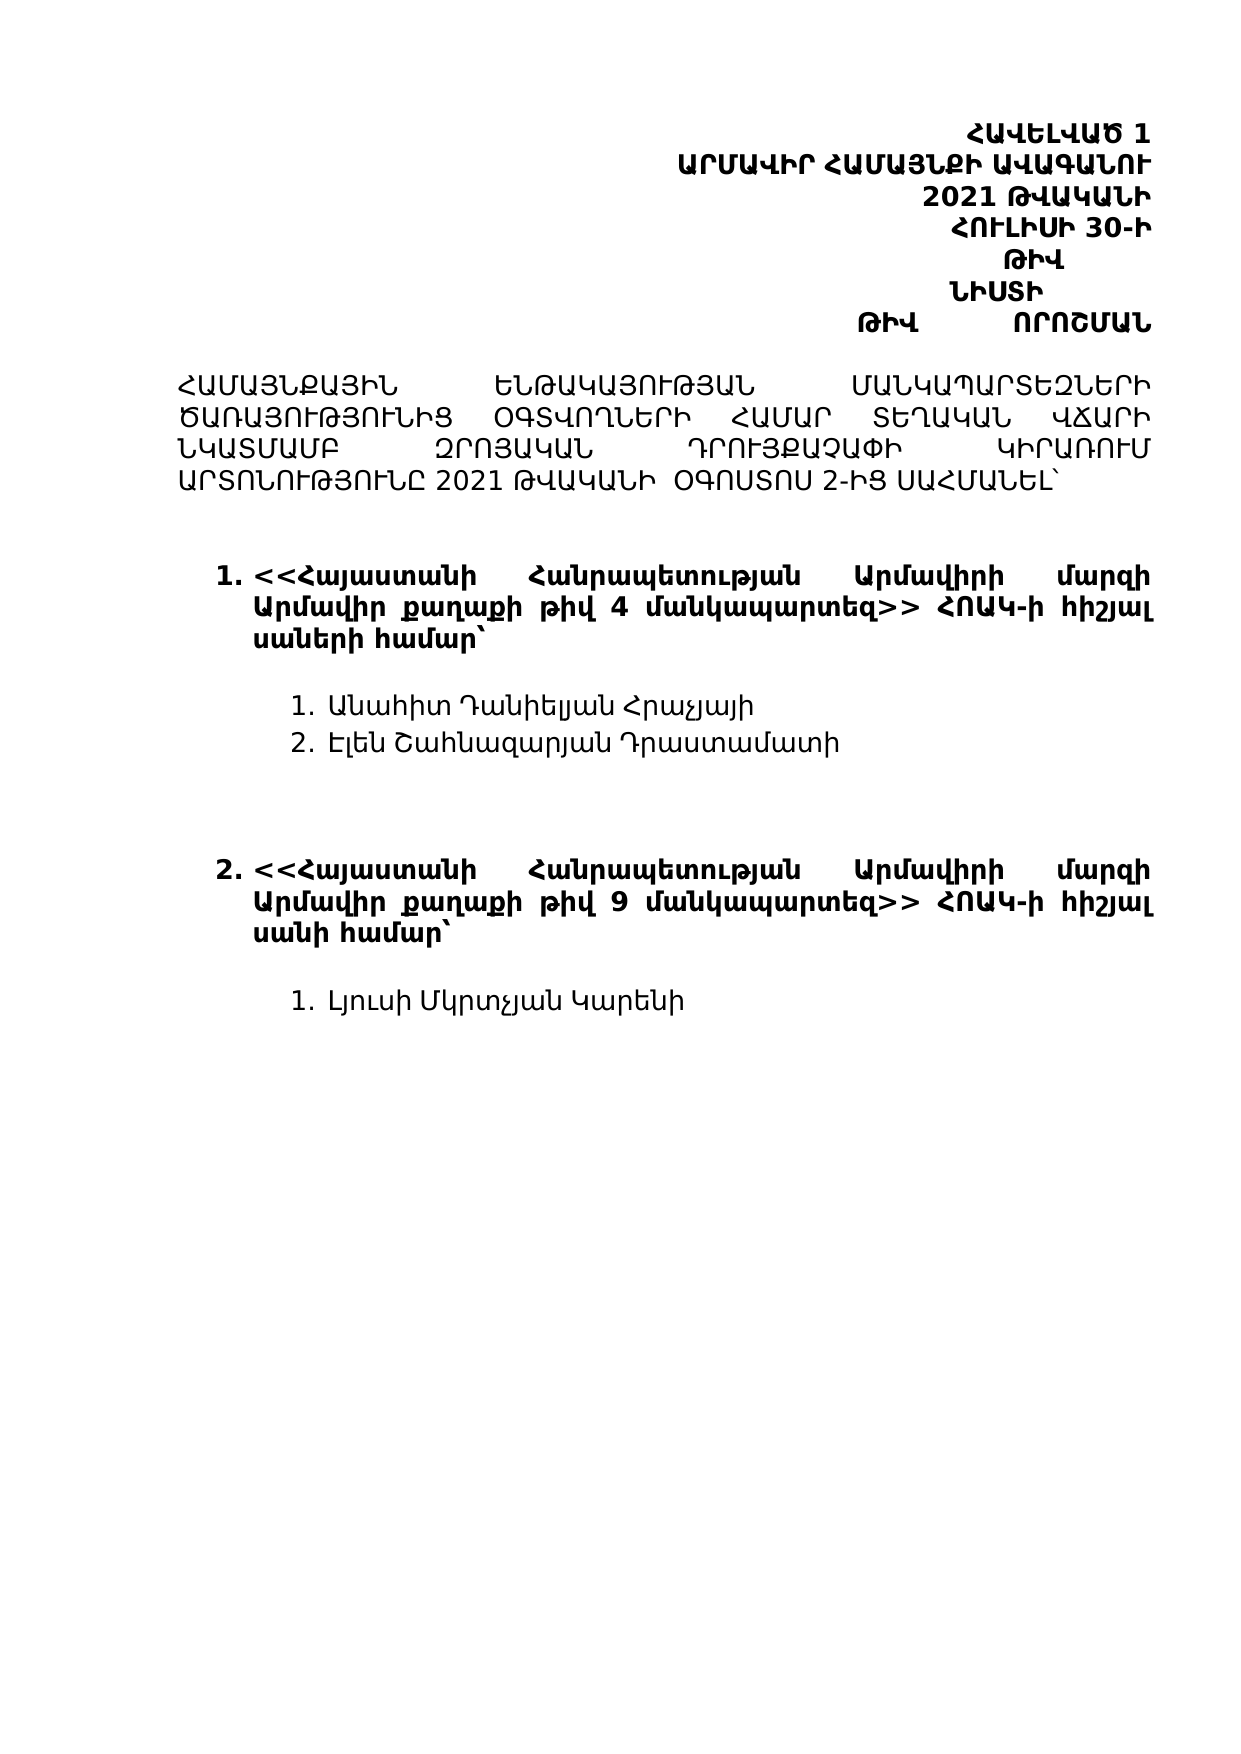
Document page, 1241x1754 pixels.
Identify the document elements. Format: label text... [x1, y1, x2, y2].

text ՀԱՎԵԼՎԱԾ 1 [177, 118, 1152, 150]
list Անահիտ Դանիելյան Հրաչյայի [290, 686, 1152, 723]
text ԹԻՎ ՆԻՍՏԻ [841, 244, 1152, 307]
text 2021 ԹՎԱԿԱՆԻ ՀՈՒԼԻՍԻ 30-Ի [177, 181, 1152, 244]
list Համայնքային ենթակայության մանկապարտեզների ծառայությունից օգտվողների համար տեղական վճարի նկատմամբ զրոյական դրույքաչափի կիրառում արտոնությունը 2021 թվականի ՕԳՈՍՏՈՍ 2-ից սահմանել՝ [177, 371, 1152, 497]
list Էլեն Շահնազարյան Դրաստամատի [290, 723, 1152, 760]
text ԹԻՎ ՈՐՈՇՄԱՆ [177, 307, 1152, 339]
list <<Հայաստանի Հանրապետության Արմավիրի մարզի Արմավիր քաղաքի թիվ 9 մանկապարտեզ>> ՀՈԱԿ-ի հիշյալ սանի համար՝ [215, 855, 1152, 949]
text ԱՐՄԱՎԻՐ ՀԱՄԱՅՆՔԻ ԱՎԱԳԱՆՈՒ [177, 150, 1152, 181]
list Լյուսի Մկրտչյան Կարենի [290, 981, 1152, 1018]
list <<Հայաստանի Հանրապետության Արմավիրի մարզի Արմավիր քաղաքի թիվ 4 մանկապարտեզ>> ՀՈԱԿ-ի հիշյալ սաների համար՝ [215, 560, 1152, 655]
